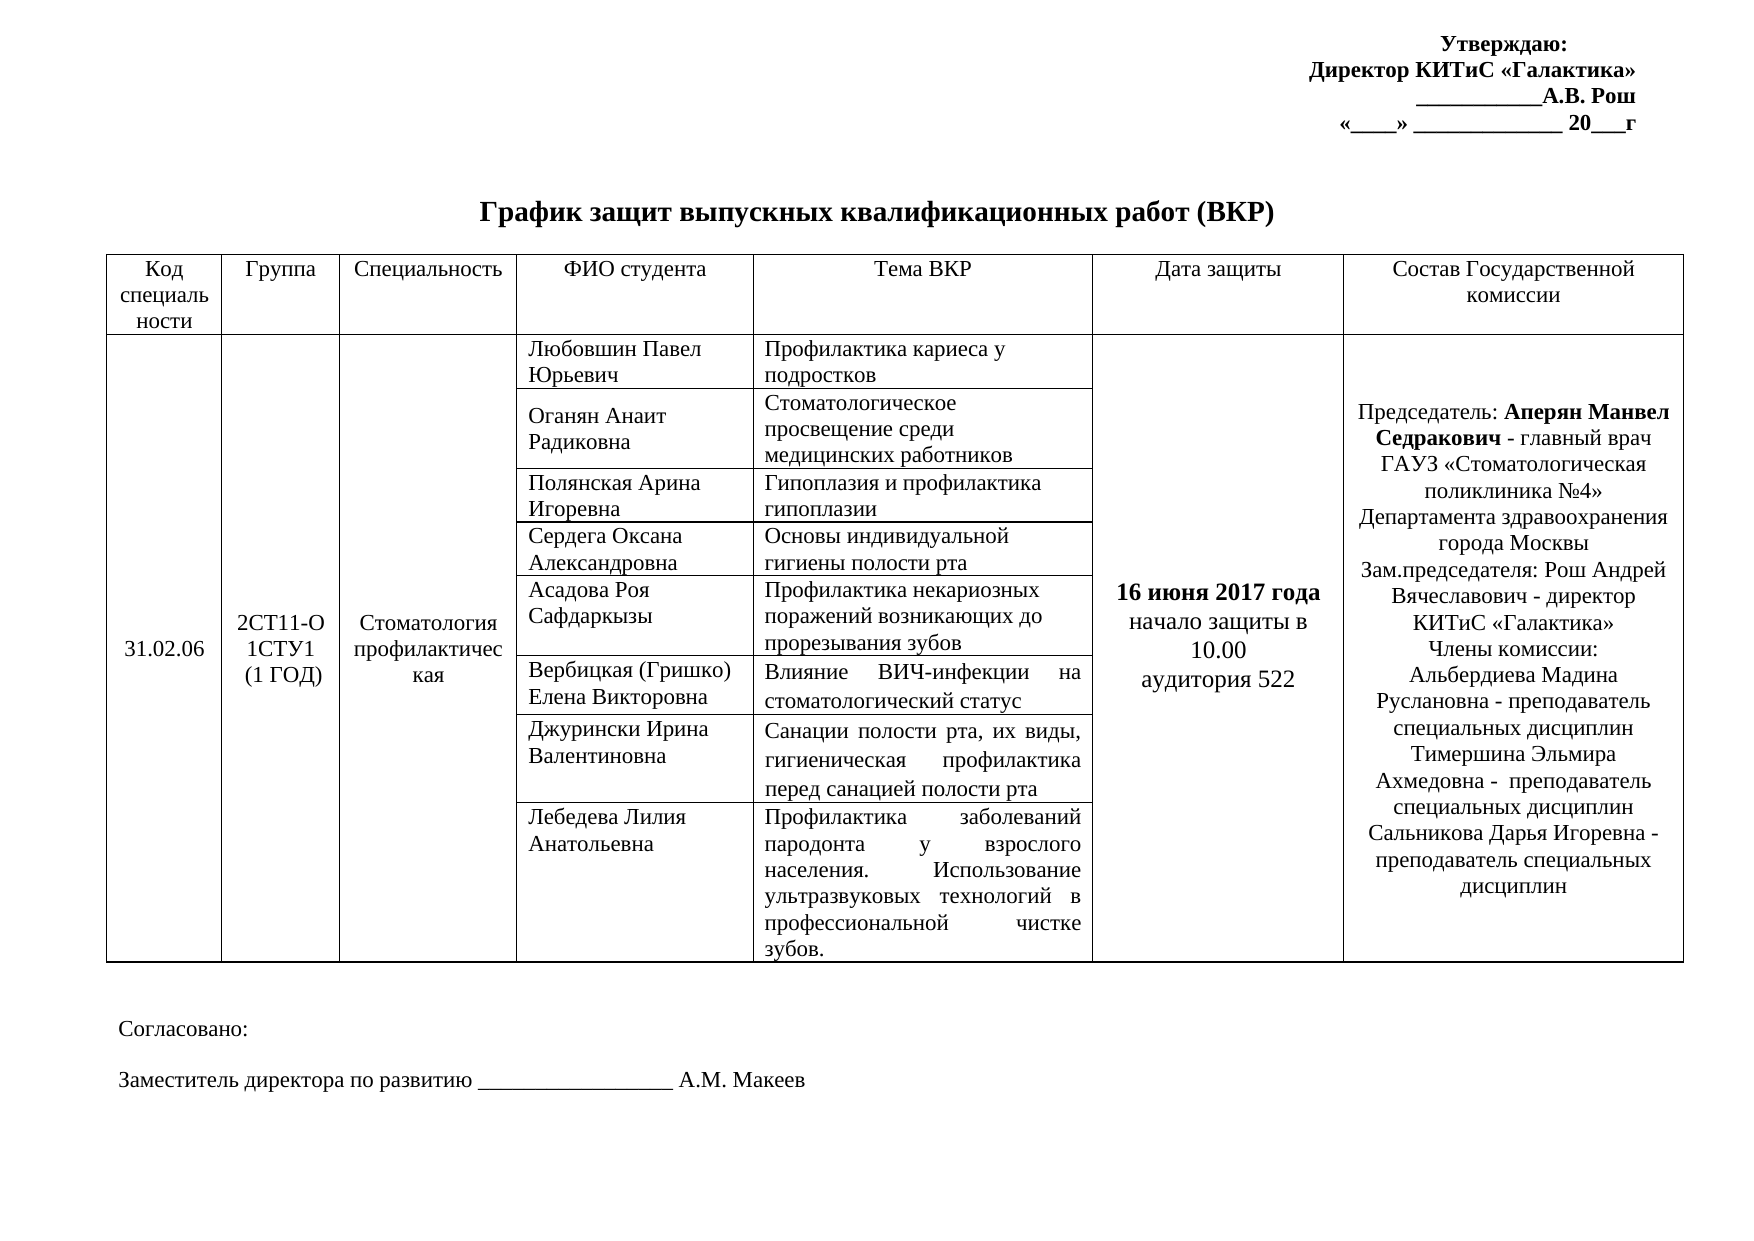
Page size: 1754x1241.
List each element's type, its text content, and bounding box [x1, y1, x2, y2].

text Директор КИТиС «Галактика» [118, 56, 1636, 82]
table_cell Вербицкая (Гришко) Елена Викторовна [517, 656, 753, 714]
table_header Дата защиты [1093, 255, 1343, 334]
table_cell 2СТ11-О 1СТУ1 (1 ГОД) [222, 335, 339, 961]
table_cell 16 июня 2017 года начало защиты в 10.00 аудитория 522 [1093, 335, 1343, 961]
table_cell Влияние ВИЧ-инфекции на стоматологический статус [754, 656, 1092, 714]
text ___________А.В. Рош [118, 82, 1636, 109]
table_cell Полянская Арина Игоревна [517, 469, 753, 521]
table_cell Стоматология профилактическая [340, 335, 516, 961]
table_header ФИО студента [517, 255, 753, 334]
table_cell Асадова Роя Сафдаркызы [517, 576, 753, 655]
table_cell Сердега Оксана Александровна [517, 523, 753, 575]
table_header Группа [222, 255, 339, 334]
table_cell Профилактика кариеса у подростков [754, 335, 1092, 388]
text Согласовано: [118, 1015, 1636, 1042]
table_header Тема ВКР [754, 255, 1092, 334]
table_cell Основы индивидуальной гигиены полости рта [754, 523, 1092, 575]
table_cell Гипоплазия и профилактика гипоплазии [754, 469, 1092, 521]
text График защит выпускных квалификационных работ (ВКР) [118, 194, 1636, 228]
table_cell Профилактика некариозных поражений возникающих до прорезывания зубов [754, 576, 1092, 655]
table_cell Джурински Ирина Валентиновна [517, 715, 753, 802]
table_cell Стоматологическое просвещение среди медицинских работников [754, 389, 1092, 468]
table_header Код специальности [107, 255, 221, 334]
table_cell Санации полости рта, их виды, гигиеническая профилактика перед санацией полости рта [754, 715, 1092, 802]
text Заместитель директора по развитию _________________ А.М. Макеев [118, 1066, 1636, 1093]
text Утверждаю: [1298, 29, 1636, 56]
table_cell Профилактика заболеваний пародонта у взрослого населения. Использование ультразвуковых технологий в профессиональной чистке зубов. [754, 803, 1092, 961]
text «____» _____________ 20___г [118, 109, 1636, 135]
table_header Состав Государственной комиссии [1344, 255, 1683, 334]
table_cell 31.02.06 [107, 335, 221, 961]
table_cell Оганян Анаит Радиковна [517, 389, 753, 468]
table_cell Любовшин Павел Юрьевич [517, 335, 753, 388]
table_header Специальность [340, 255, 516, 334]
table_cell Лебедева Лилия Анатольевна [517, 803, 753, 961]
